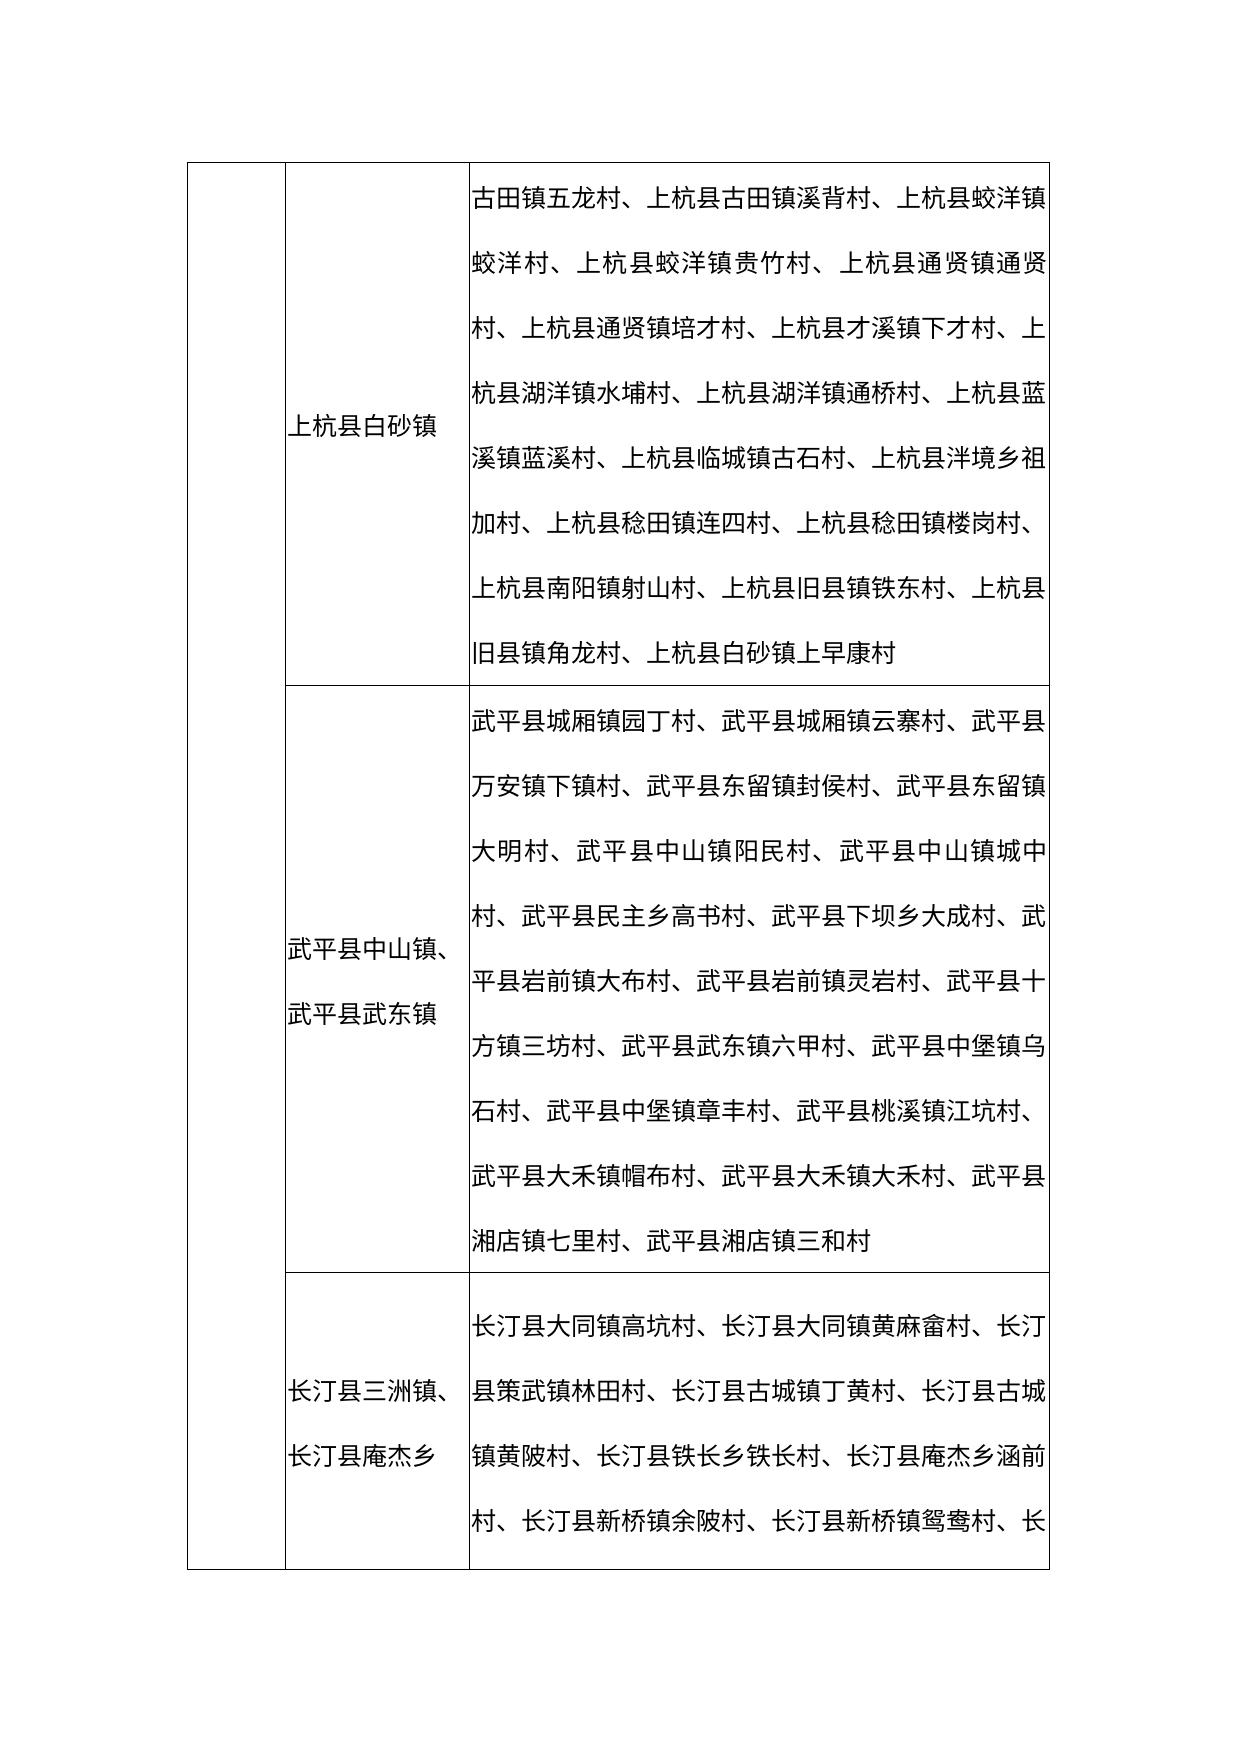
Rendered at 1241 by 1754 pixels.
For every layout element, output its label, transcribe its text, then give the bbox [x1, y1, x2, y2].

table_cell 长汀县三洲镇、长汀县庵杰乡 [286, 1273, 469, 1569]
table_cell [470, 1273, 1049, 1569]
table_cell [470, 163, 1049, 684]
table_cell 武平县中山镇、武平县武东镇 [286, 686, 469, 1272]
table_cell 武平县城厢镇园丁村、武平县城厢镇云寨村、武平县万安镇下镇村、武平县东留镇封侯村、武平县东留镇大明村、武平县中山镇阳民村、武平县中山镇城中村、武平县民主乡高书村、武平县下坝乡大成村、武平县岩前镇大布村、武平县岩前镇灵岩村、武平县十方镇三坊村、武平县武东镇六甲村、武平县中堡镇乌石村、武平县中堡镇章丰村、武平县桃溪镇江坑村、武平县大禾镇帽布村、武平县大禾镇大禾村、武平县湘店镇七里村、武平县湘店镇三和村 [470, 686, 1049, 1272]
table_cell 上杭县中都镇、上杭县白砂镇 [286, 163, 469, 684]
